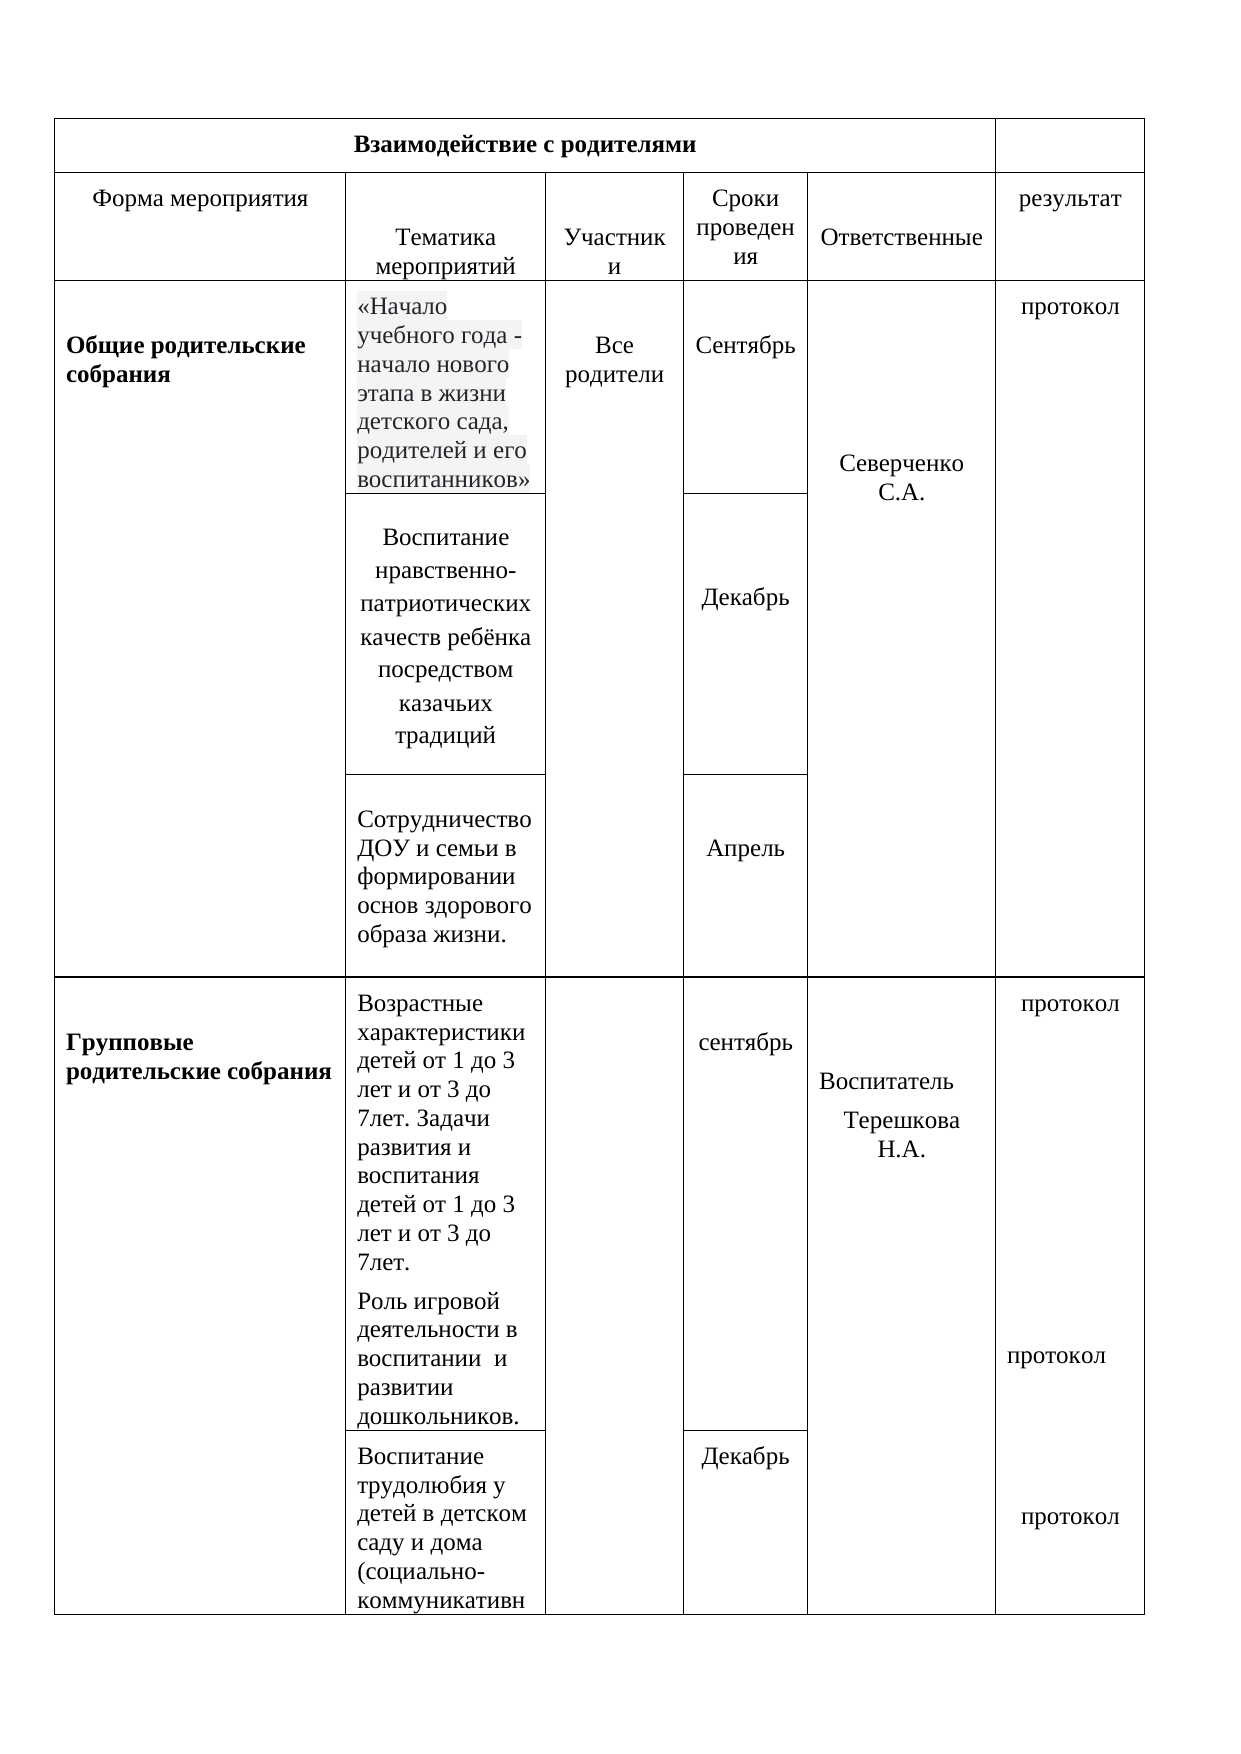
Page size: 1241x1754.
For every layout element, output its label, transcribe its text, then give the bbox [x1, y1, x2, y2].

table_cell [996, 119, 1144, 172]
table_cell сентябрь [684, 978, 807, 1429]
table_cell Общие родительские собрания [55, 281, 345, 976]
table_cell Форма мероприятия [55, 173, 345, 280]
table_cell Сотрудничество ДОУ и семьи в формировании основ здорового образа жизни. [346, 775, 545, 976]
table_cell результат [996, 173, 1144, 280]
table_cell Все родители [546, 281, 683, 976]
table_cell Апрель [684, 775, 807, 976]
table_cell Сроки проведения [684, 173, 807, 280]
table_cell Декабрь [684, 1431, 807, 1613]
table_cell Декабрь [684, 494, 807, 774]
table_cell Ответственные [808, 173, 995, 280]
table_cell Групповые родительские собрания [55, 978, 345, 1613]
table_cell Воспитание нравственно-патриотических качеств ребёнка посредством казачьих традиций [346, 494, 545, 774]
table_cell «Начало учебного года - начало нового этапа в жизни детского сада, родителей и его воспитанников» [346, 281, 545, 493]
table_cell Возрастные характеристики детей от 1 до 3 лет и от 3 до 7лет. Задачи развития и воспитания детей от 1 до 3 лет и от 3 до 7лет. Роль игровой деятельности в воспитании и развитии дошкольников. [346, 978, 545, 1429]
table_cell протокол протокол протокол [996, 978, 1144, 1613]
table_cell Северченко С.А. [808, 281, 995, 976]
table_cell Сентябрь [684, 281, 807, 493]
table_cell Участники [546, 173, 683, 280]
table_cell Воспитатель Терешкова Н.А. [808, 978, 995, 1613]
table_cell [546, 978, 683, 1613]
table_cell Тематика мероприятий [346, 173, 545, 280]
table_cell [346, 1431, 545, 1613]
table_cell протокол [996, 281, 1144, 976]
table_cell Взаимодействие с родителями [55, 119, 995, 172]
